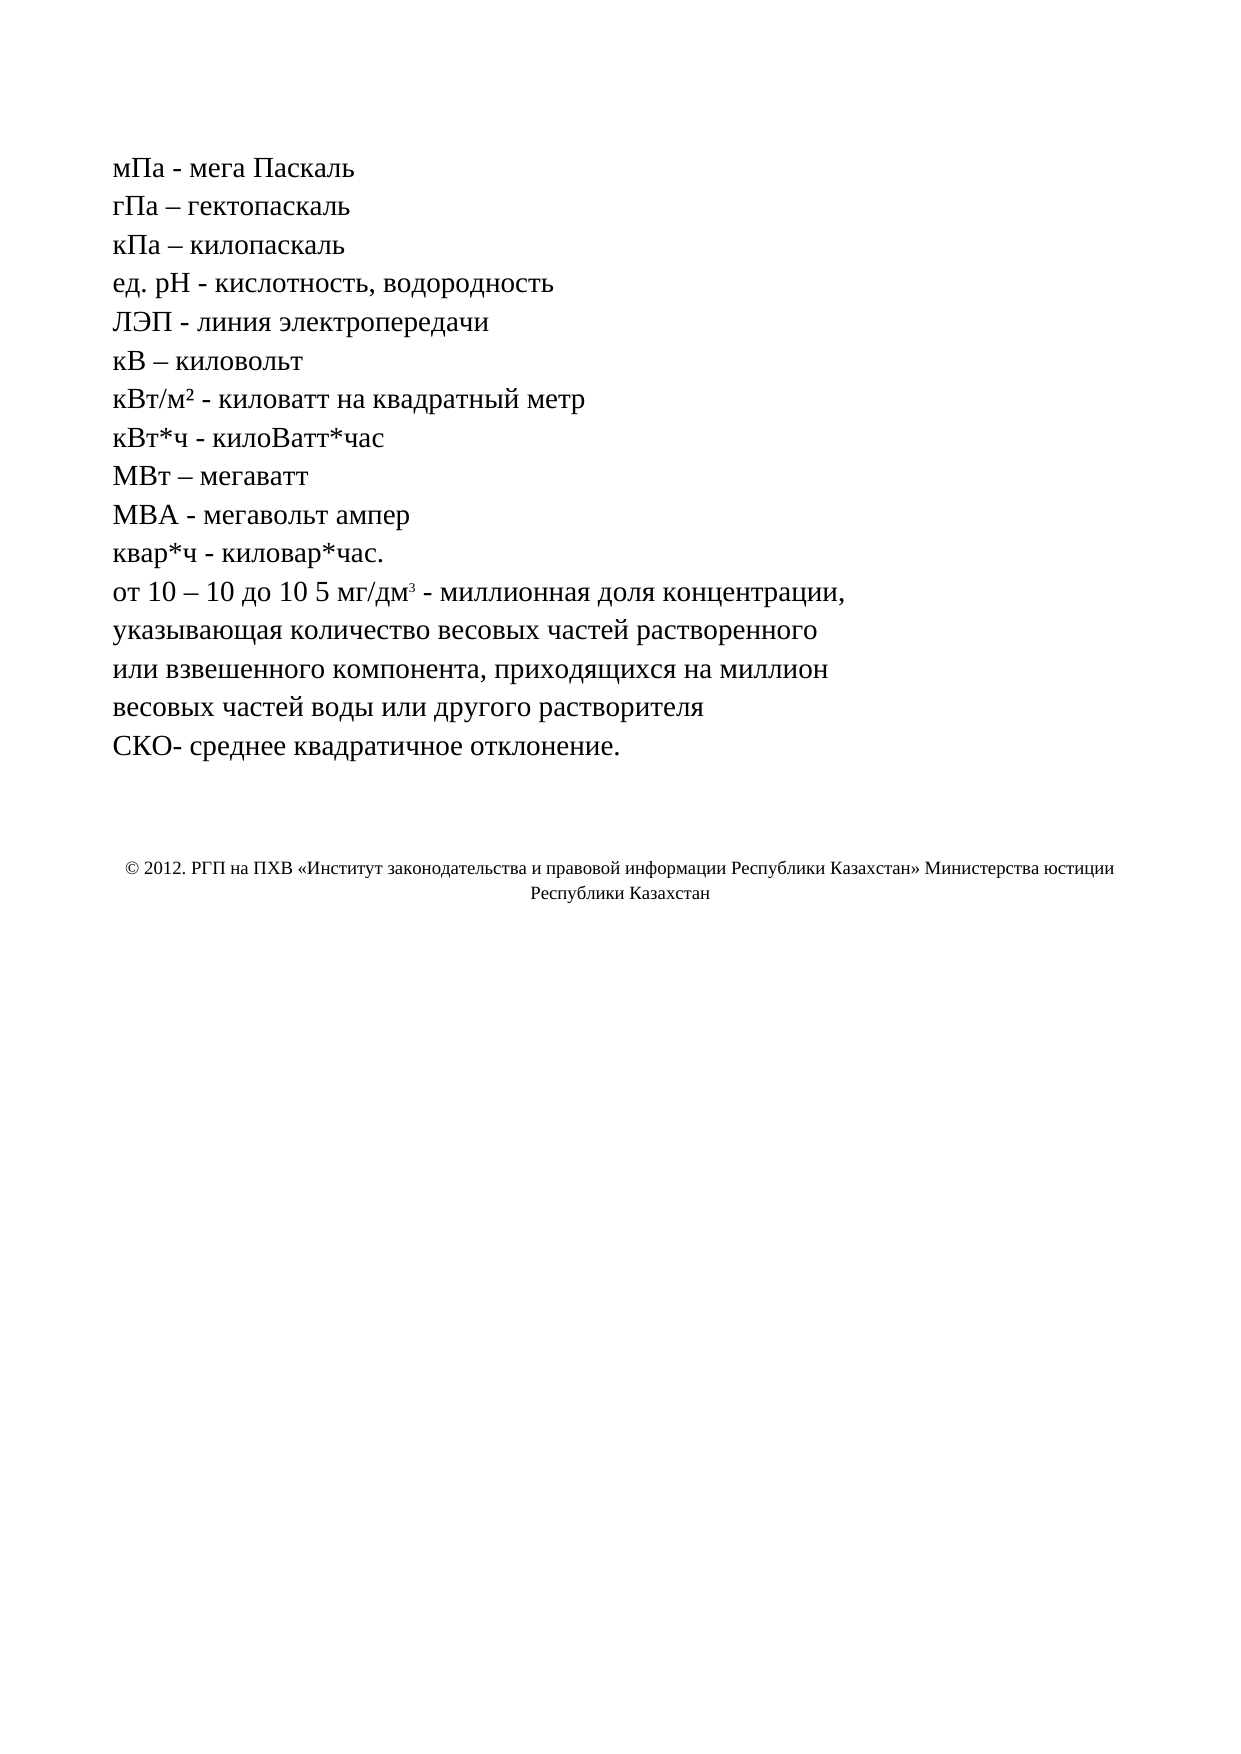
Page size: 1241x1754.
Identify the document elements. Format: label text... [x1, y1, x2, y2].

text мПа - мега Паскаль [112, 150, 1128, 183]
text гПа – гектопаскаль [112, 188, 1128, 222]
text или взвешенного компонента, приходящихся на миллион [112, 651, 1128, 684]
text весовых частей воды или другого растворителя [112, 689, 1128, 723]
text от 10 – 10 до 10 5 мг/дм3 - миллионная доля концентрации, [112, 574, 1128, 607]
text квар*ч - киловар*час. [112, 535, 1128, 569]
text кПа – килопаскаль [112, 227, 1128, 261]
text ЛЭП - линия электропередачи [112, 304, 1128, 338]
text СКО- среднее квадратичное отклонение. [112, 728, 1128, 762]
text ед. рН - кислотность, водородность [112, 266, 1128, 299]
text кВт*ч - килоВатт*час [112, 420, 1128, 453]
text © 2012. РГП на ПХВ «Институт законодательства и правовой информации Республики Казахстан» Министерства юстиции Республики Казахстан [112, 857, 1128, 904]
text кВт/м² - киловатт на квадратный метр [112, 381, 1128, 415]
text МВА - мегавольт ампер [112, 497, 1128, 530]
text МВт – мегаватт [112, 458, 1128, 492]
text указывающая количество весовых частей растворенного [112, 612, 1128, 646]
text кВ – киловольт [112, 343, 1128, 376]
